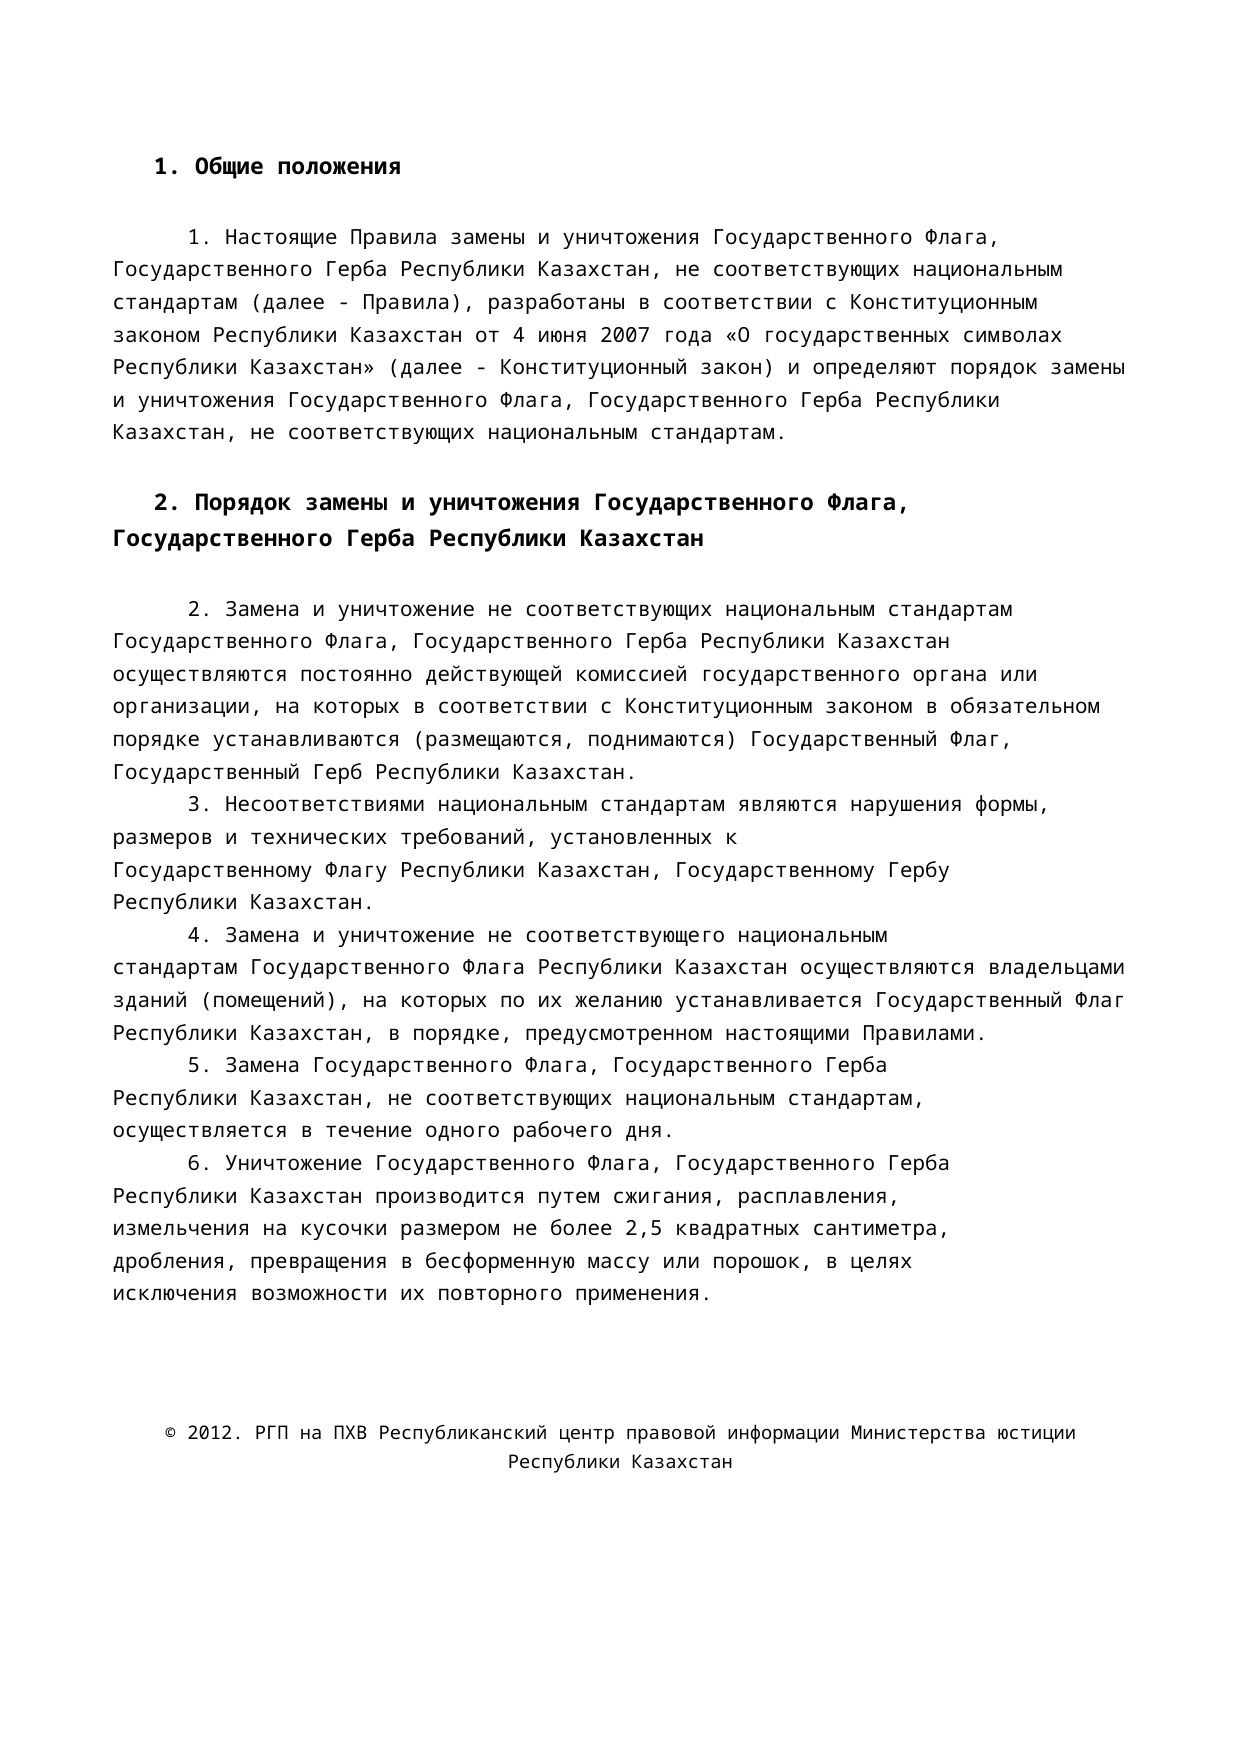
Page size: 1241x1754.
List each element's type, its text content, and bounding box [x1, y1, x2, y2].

text 2. Порядок замены и уничтожения Государственного Флага, Государственного Герба Республики Казахстан [112, 486, 1128, 553]
text © 2012. РГП на ПХВ Республиканский центр правовой информации Министерства юстиции Республики Казахстан [112, 1419, 1128, 1474]
text 1. Общие положения [112, 150, 1128, 181]
text 1. Настоящие Правила замены и уничтожения Государственного Флага, Государственного Герба Республики Казахстан, не соответствующих национальным стандартам (далее - Правила), разработаны в соответствии с Конституционным законом Республики Казахстан от 4 июня 2007 года «О государственных символах Республики Казахстан» (далее - Конституционный закон) и определяют порядок замены и уничтожения Государственного Флага, Государственного Герба Республики Казахстан, не соответствующих национальным стандартам. [112, 222, 1128, 446]
text 2. Замена и уничтожение не соответствующих национальным стандартам Государственного Флага, Государственного Герба Республики Казахстан осуществляются постоянно действующей комиссией государственного органа или организации, на которых в соответствии с Конституционным законом в обязательном порядке устанавливаются (размещаются, поднимаются) Государственный Флаг, Государственный Герб Республики Казахстан. 3. Несоответствиями национальным стандартам являются нарушения формы, размеров и технических требований, установленных к Государственному Флагу Республики Казахстан, Государственному Гербу Республики Казахстан. 4. Замена и уничтожение не соответствующего национальным стандартам Государственного Флага Республики Казахстан осуществляются владельцами зданий (помещений), на которых по их желанию устанавливается Государственный Флаг Республики Казахстан, в порядке, предусмотренном настоящими Правилами. 5. Замена Государственного Флага, Государственного Герба Республики Казахстан, не соответствующих национальным стандартам, осуществляется в течение одного рабочего дня. 6. Уничтожение Государственного Флага, Государственного Герба Республики Казахстан производится путем сжигания, расплавления, измельчения на кусочки размером не более 2,5 квадратных сантиметра, дробления, превращения в бесформенную массу или порошок, в целях исключения возможности их повторного применения. [112, 594, 1128, 1307]
